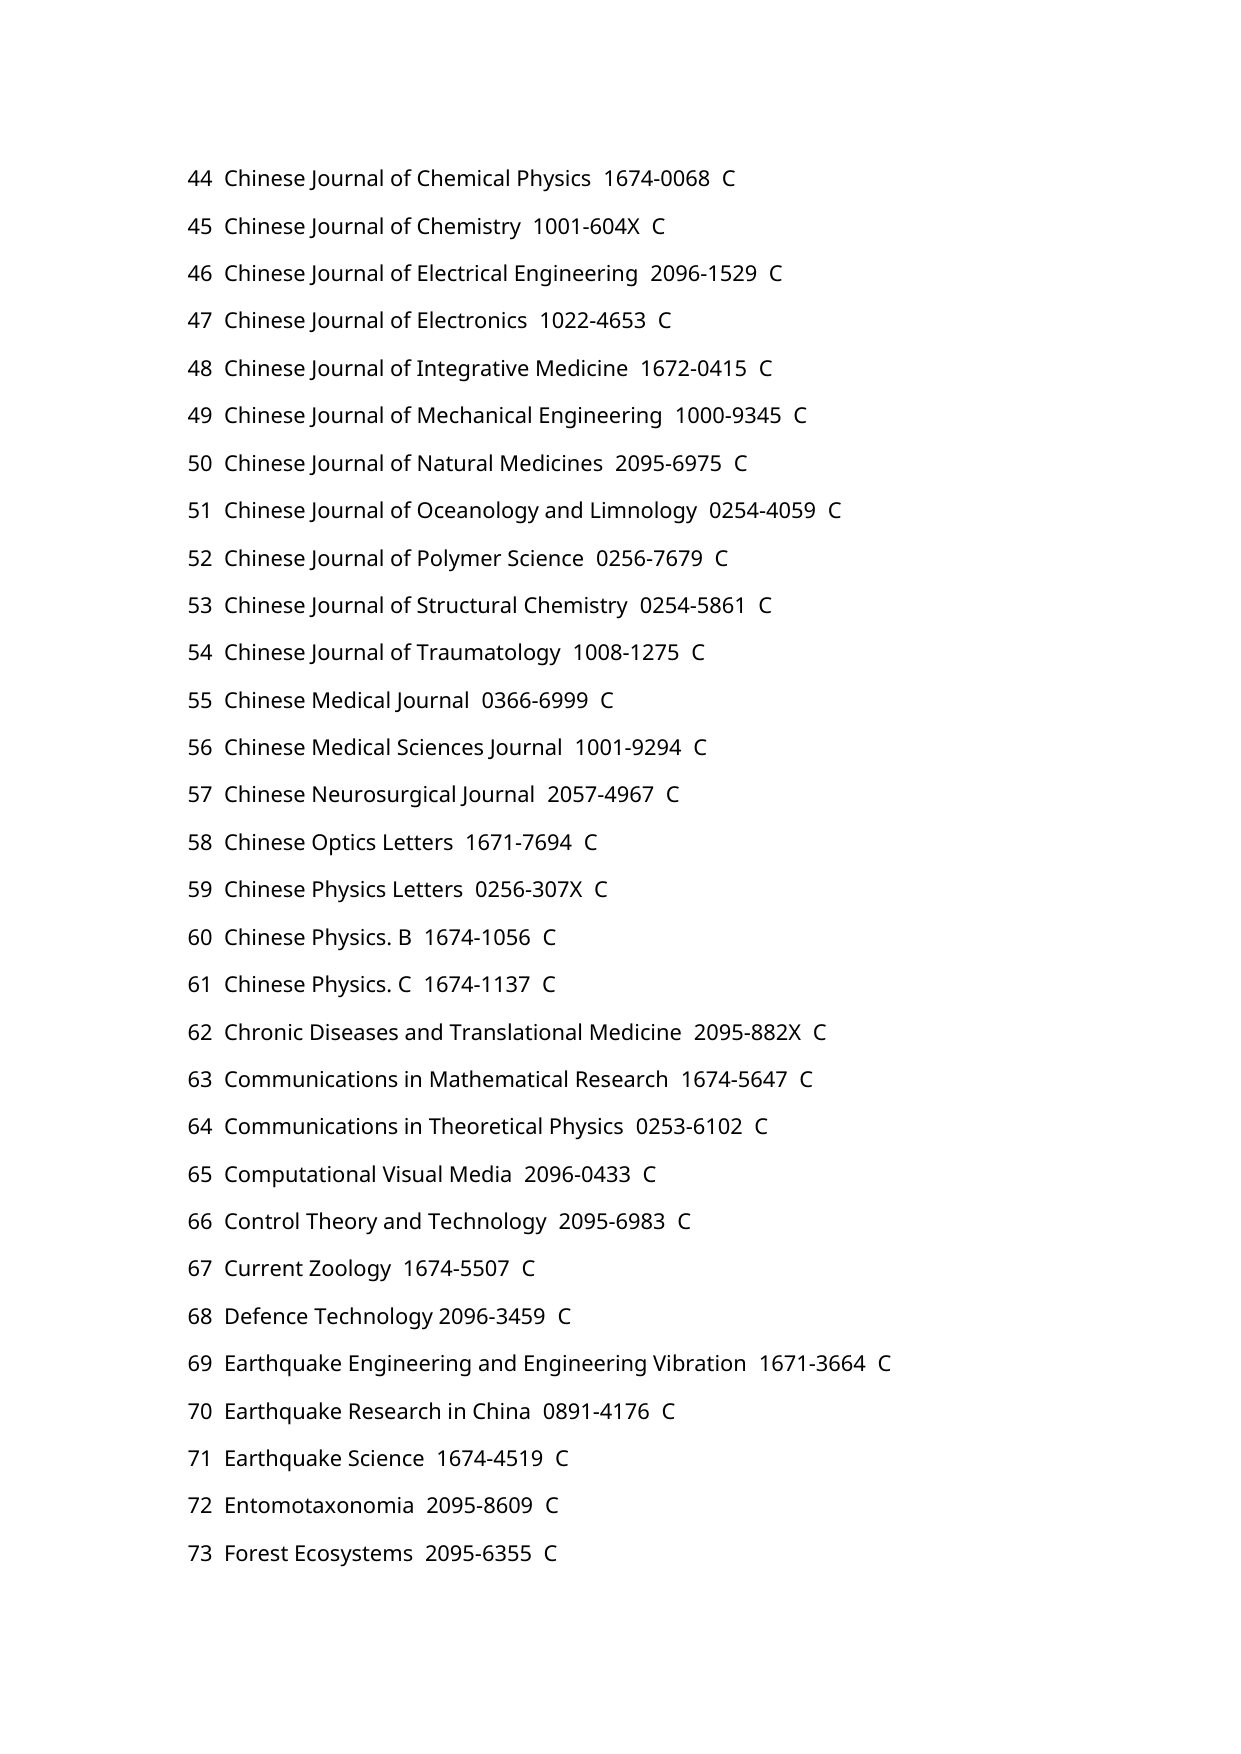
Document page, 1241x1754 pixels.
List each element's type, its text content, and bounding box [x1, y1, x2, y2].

text 52 Chinese Journal of Polymer Science 0256-7679 C [187, 541, 1053, 574]
text 60 Chinese Physics. B 1674-1056 C [187, 920, 1053, 953]
text 53 Chinese Journal of Structural Chemistry 0254-5861 C [187, 588, 1053, 621]
text 62 Chronic Diseases and Translational Medicine 2095-882X C [187, 1015, 1053, 1048]
text 72 Entomotaxonomia 2095-8609 C [187, 1489, 1053, 1522]
text 65 Computational Visual Media 2096-0433 C [187, 1157, 1053, 1190]
text 56 Chinese Medical Sciences Journal 1001-9294 C [187, 731, 1053, 763]
text 63 Communications in Mathematical Research 1674-5647 C [187, 1062, 1053, 1095]
text 48 Chinese Journal of Integrative Medicine 1672-0415 C [187, 352, 1053, 384]
text 46 Chinese Journal of Electrical Engineering 2096-1529 C [187, 257, 1053, 289]
text 69 Earthquake Engineering and Engineering Vibration 1671-3664 C [187, 1347, 1053, 1379]
text 50 Chinese Journal of Natural Medicines 2095-6975 C [187, 446, 1053, 479]
text 70 Earthquake Research in China 0891-4176 C [187, 1394, 1053, 1427]
text 51 Chinese Journal of Oceanology and Limnology 0254-4059 C [187, 494, 1053, 526]
text 49 Chinese Journal of Mechanical Engineering 1000-9345 C [187, 399, 1053, 431]
text 67 Current Zoology 1674-5507 C [187, 1252, 1053, 1284]
text 44 Chinese Journal of Chemical Physics 1674-0068 C [187, 162, 1053, 194]
text 64 Communications in Theoretical Physics 0253-6102 C [187, 1110, 1053, 1142]
text 66 Control Theory and Technology 2095-6983 C [187, 1205, 1053, 1237]
text 59 Chinese Physics Letters 0256-307X C [187, 873, 1053, 905]
text 68 Defence Technology 2096-3459 C [187, 1299, 1053, 1332]
text 71 Earthquake Science 1674-4519 C [187, 1442, 1053, 1474]
text 61 Chinese Physics. C 1674-1137 C [187, 968, 1053, 1000]
text 54 Chinese Journal of Traumatology 1008-1275 C [187, 636, 1053, 668]
text 45 Chinese Journal of Chemistry 1001-604X C [187, 209, 1053, 242]
text 58 Chinese Optics Letters 1671-7694 C [187, 826, 1053, 858]
text 73 Forest Ecosystems 2095-6355 C [187, 1536, 1053, 1569]
text 57 Chinese Neurosurgical Journal 2057-4967 C [187, 778, 1053, 811]
text 47 Chinese Journal of Electronics 1022-4653 C [187, 304, 1053, 337]
text 55 Chinese Medical Journal 0366-6999 C [187, 683, 1053, 716]
